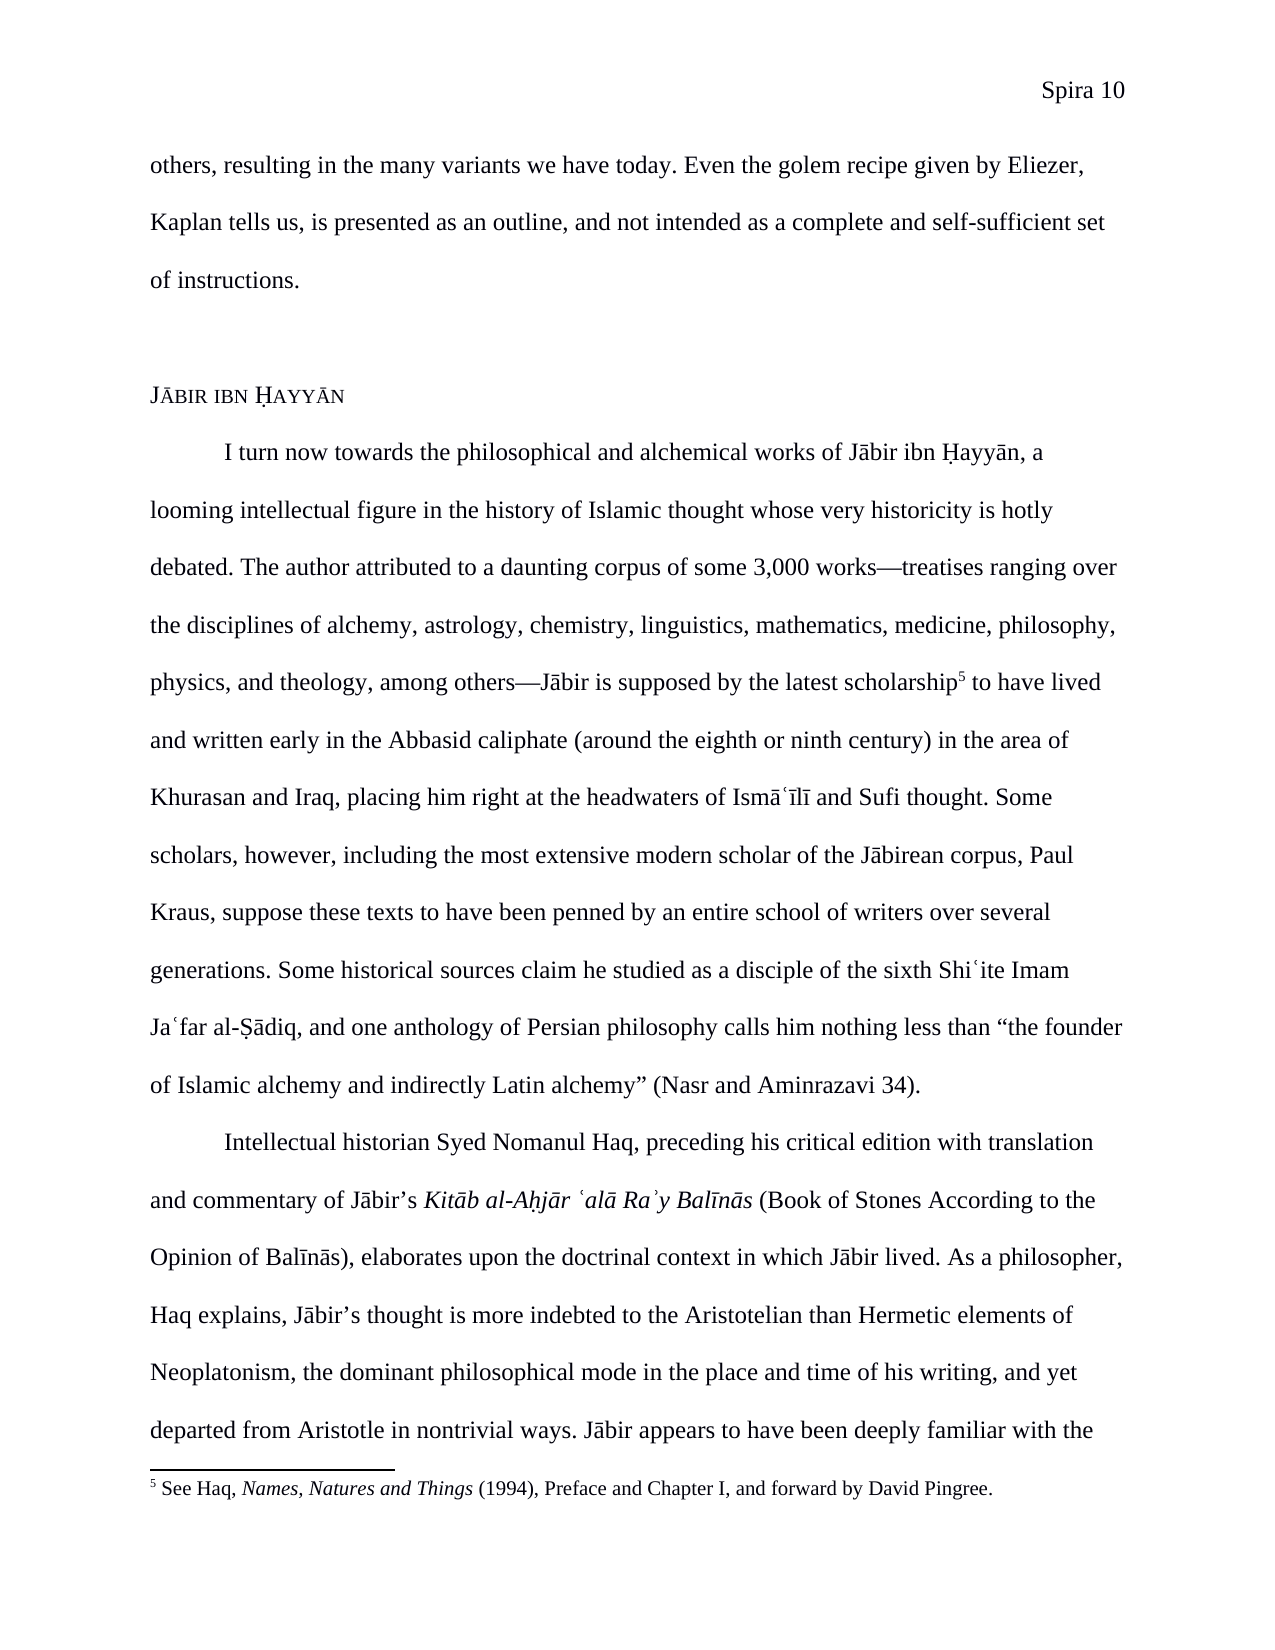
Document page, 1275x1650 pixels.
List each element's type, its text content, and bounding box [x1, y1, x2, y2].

text I turn now towards the philosophical and alchemical works of Jābir ibn Ḥayyān, a looming intellectual figure in the history of Islamic thought whose very historicity is hotly debated. The author attributed to a daunting corpus of some 3,000 works—treatises ranging over the disciplines of alchemy, astrology, chemistry, linguistics, mathematics, medicine, philosophy, physics, and theology, among others—Jābir is supposed by the latest scholarship to have lived and written early in the Abbasid caliphate (around the eighth or ninth century) in the area of Khurasan and Iraq, placing him right at the headwaters of Ismāʿīlī and Sufi thought. Some scholars, however, including the most extensive modern scholar of the Jābirean corpus, Paul Kraus, suppose these texts to have been penned by an entire school of writers over several generations. Some historical sources claim he studied as a disciple of the sixth Shiʿite Imam Jaʿfar al-Ṣādiq, and one anthology of Persian philosophy calls him nothing less than “the founder of Islamic alchemy and indirectly Latin alchemy” (Nasr and Aminrazavi 34). [150, 437, 1125, 1099]
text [150, 1127, 1125, 1444]
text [150, 150, 1125, 294]
text Jābir ibn Ḥayyān [150, 380, 1125, 409]
